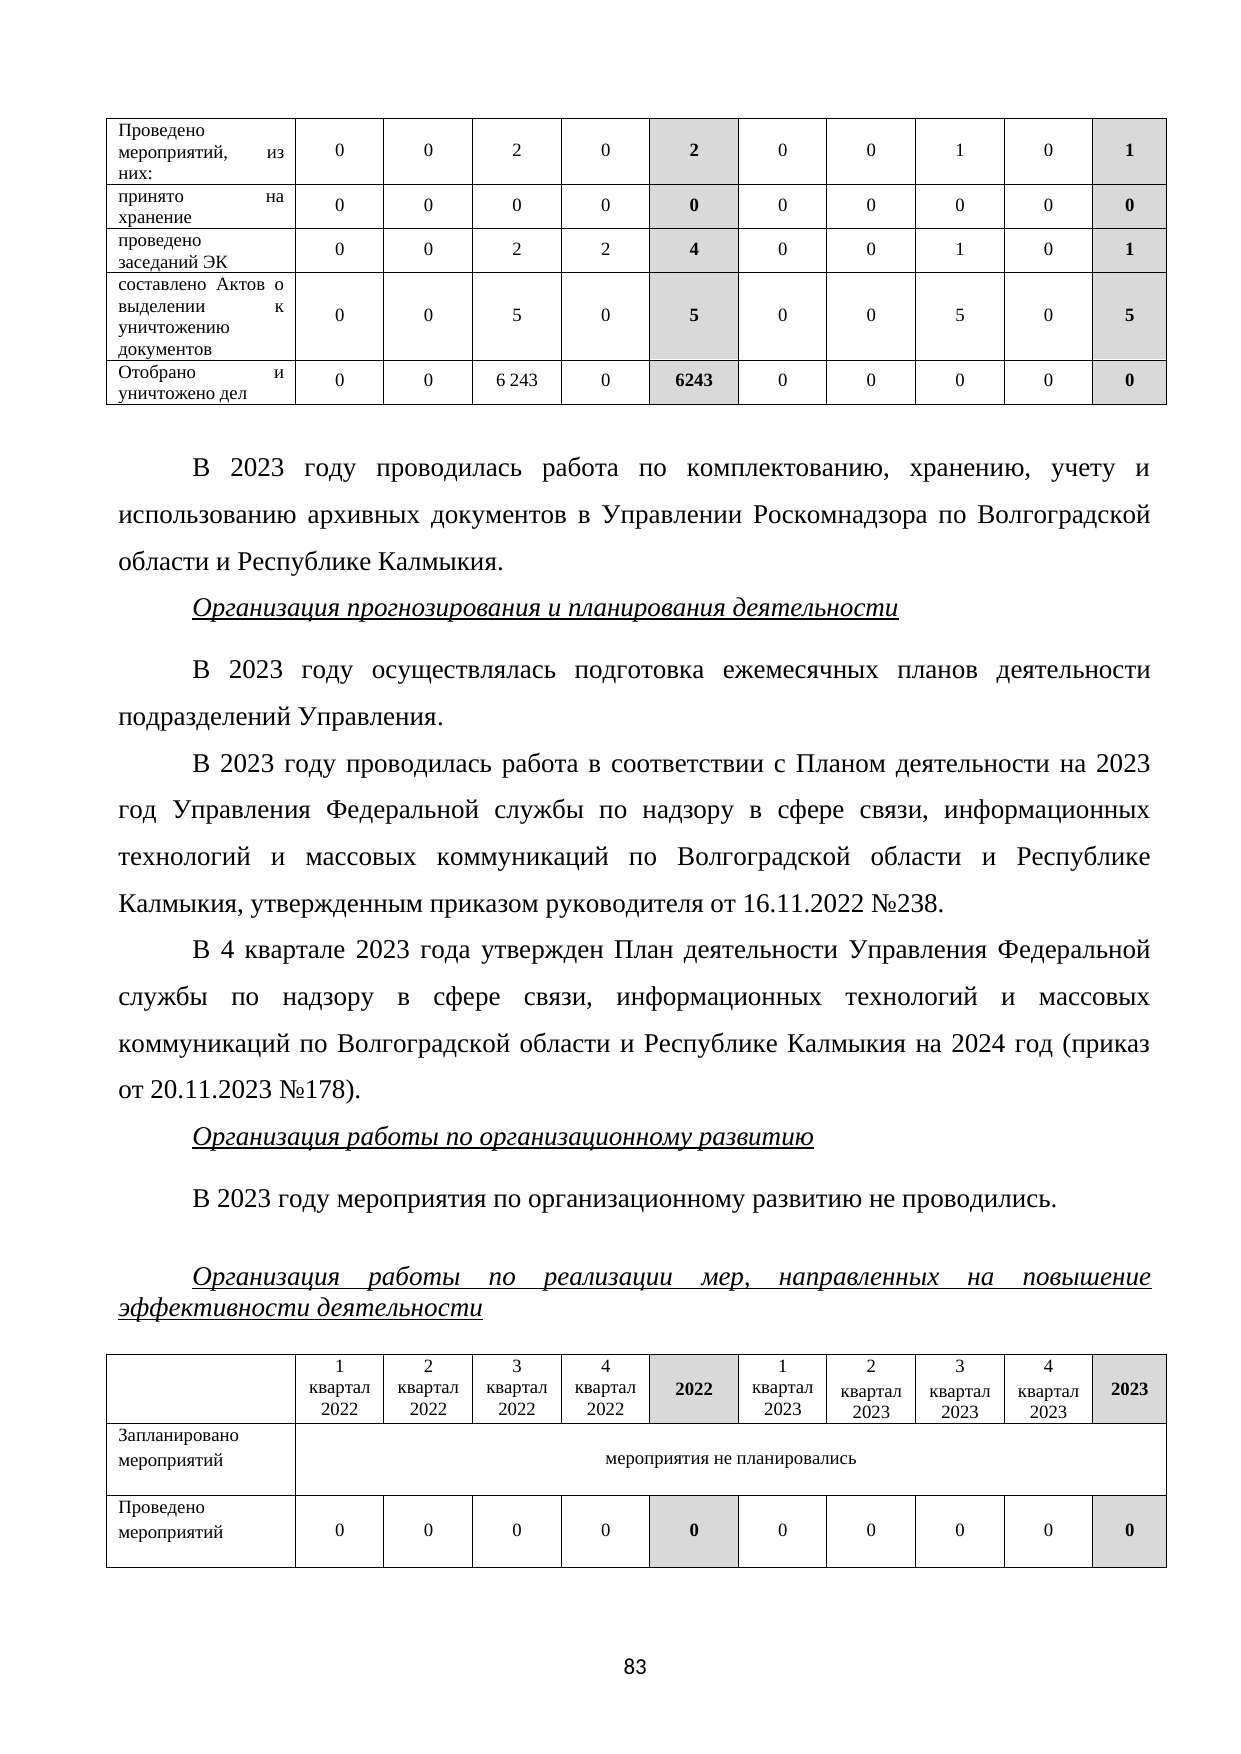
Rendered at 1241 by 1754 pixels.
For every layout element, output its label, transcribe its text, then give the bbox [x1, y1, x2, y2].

text В 2023 году проводилась работа по комплектованию, хранению, учету и использованию архивных документов в Управлении Роскомнадзора по Волгоградской области и Республике Калмыкия. [118, 451, 1152, 576]
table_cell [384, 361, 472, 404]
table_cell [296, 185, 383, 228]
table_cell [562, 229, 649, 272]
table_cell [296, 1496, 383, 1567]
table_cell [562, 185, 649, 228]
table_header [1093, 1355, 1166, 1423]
text Организация прогнозирования и планирования деятельности [118, 591, 1152, 622]
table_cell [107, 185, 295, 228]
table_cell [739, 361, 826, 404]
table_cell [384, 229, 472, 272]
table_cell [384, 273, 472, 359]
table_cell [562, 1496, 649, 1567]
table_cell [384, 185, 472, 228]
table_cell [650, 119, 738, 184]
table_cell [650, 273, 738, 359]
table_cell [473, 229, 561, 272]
text В 2023 году мероприятия по организационному развитию не проводились. [118, 1183, 1152, 1214]
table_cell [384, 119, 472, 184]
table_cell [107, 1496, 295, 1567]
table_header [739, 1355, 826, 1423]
text Организация работы по реализации мер, направленных на повышение эффективности деятельности [118, 1260, 1152, 1323]
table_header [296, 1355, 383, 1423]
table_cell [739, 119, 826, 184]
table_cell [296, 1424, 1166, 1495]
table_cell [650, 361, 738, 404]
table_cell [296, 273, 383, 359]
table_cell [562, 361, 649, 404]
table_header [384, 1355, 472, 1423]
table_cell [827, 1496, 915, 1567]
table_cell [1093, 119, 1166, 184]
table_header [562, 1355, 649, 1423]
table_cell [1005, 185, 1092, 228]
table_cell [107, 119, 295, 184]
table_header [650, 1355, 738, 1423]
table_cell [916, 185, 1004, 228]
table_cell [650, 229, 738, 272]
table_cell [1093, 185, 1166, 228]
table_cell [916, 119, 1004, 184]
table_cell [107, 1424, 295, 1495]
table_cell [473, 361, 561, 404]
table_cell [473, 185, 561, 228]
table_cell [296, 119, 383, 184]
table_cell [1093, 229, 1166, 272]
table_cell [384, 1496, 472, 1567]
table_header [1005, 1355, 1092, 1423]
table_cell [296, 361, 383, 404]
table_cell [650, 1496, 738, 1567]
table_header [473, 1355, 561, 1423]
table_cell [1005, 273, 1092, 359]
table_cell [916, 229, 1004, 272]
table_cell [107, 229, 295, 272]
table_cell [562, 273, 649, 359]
text В 2023 году осуществлялась подготовка ежемесячных планов деятельности подразделений Управления. [118, 654, 1152, 731]
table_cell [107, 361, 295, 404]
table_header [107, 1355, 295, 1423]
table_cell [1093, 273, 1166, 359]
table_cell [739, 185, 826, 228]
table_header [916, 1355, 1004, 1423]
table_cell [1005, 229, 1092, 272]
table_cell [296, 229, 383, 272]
text В 4 квартале 2023 года утвержден План деятельности Управления Федеральной службы по надзору в сфере связи, информационных технологий и массовых коммуникаций по Волгоградской области и Республике Калмыкия на 2024 год (приказ от 20.11.2023 №178). [118, 934, 1152, 1105]
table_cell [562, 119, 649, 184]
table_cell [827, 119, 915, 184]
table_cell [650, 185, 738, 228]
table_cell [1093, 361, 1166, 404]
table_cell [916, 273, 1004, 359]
text В 2023 году проводилась работа в соответствии с Планом деятельности на 2023 год Управления Федеральной службы по надзору в сфере связи, информационных технологий и массовых коммуникаций по Волгоградской области и Республике Калмыкия, утвержденным приказом руководителя от 16.11.2022 №238. [118, 747, 1152, 918]
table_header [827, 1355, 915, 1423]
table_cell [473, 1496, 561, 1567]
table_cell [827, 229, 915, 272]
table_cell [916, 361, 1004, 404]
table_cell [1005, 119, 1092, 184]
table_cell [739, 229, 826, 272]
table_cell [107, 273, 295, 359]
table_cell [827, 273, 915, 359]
text Организация работы по организационному развитию [118, 1120, 1152, 1151]
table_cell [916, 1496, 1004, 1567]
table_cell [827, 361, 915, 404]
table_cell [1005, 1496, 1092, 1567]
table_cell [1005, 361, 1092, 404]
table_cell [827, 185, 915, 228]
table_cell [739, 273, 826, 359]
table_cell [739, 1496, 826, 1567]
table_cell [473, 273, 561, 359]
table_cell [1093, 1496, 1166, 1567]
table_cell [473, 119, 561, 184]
